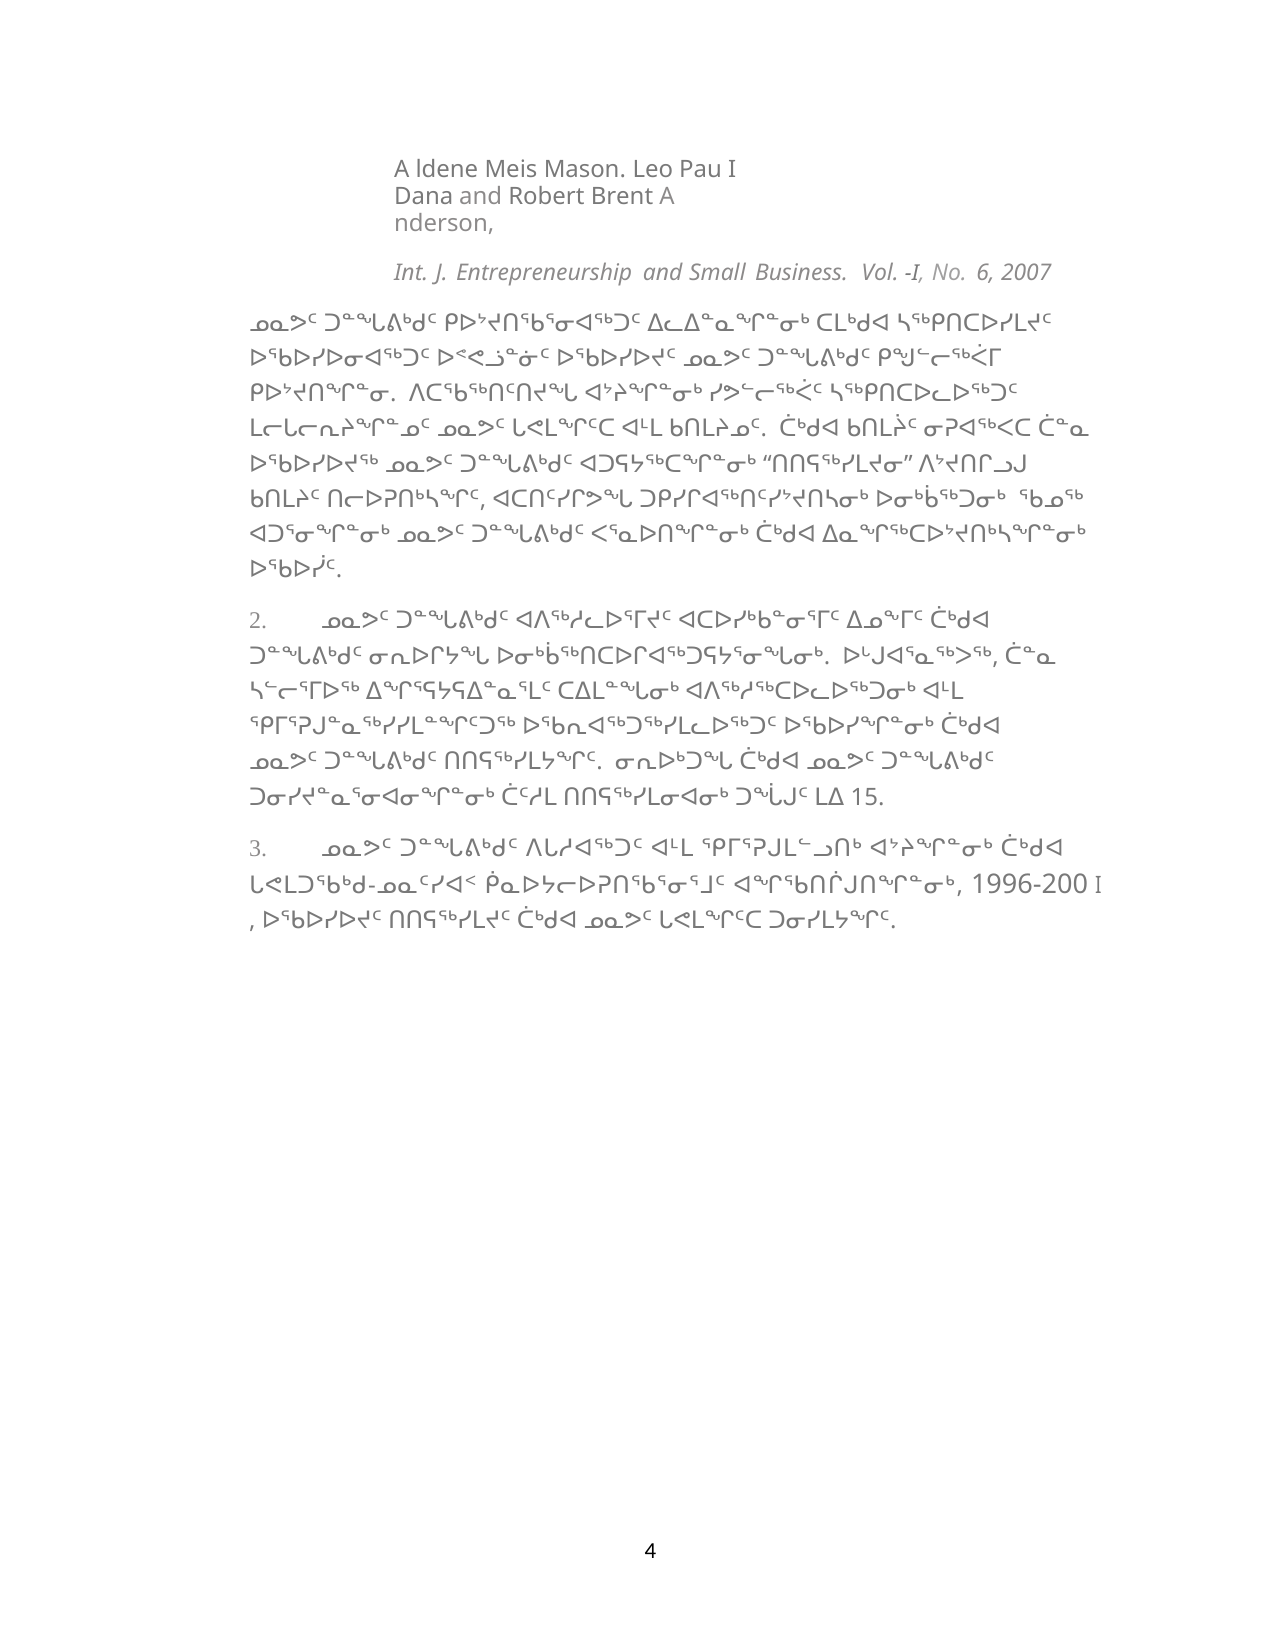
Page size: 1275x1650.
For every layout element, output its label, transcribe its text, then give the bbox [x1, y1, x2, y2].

list ᓄᓇᕗᑦ ᑐᓐᖓᕕᒃᑯᑦ ᐊᐱᖅᓱᓚᐅᕐᒥᔪᑦ ᐊᑕᐅᓯᒃᑲᓐᓂᕐᒥᑦ ᐃᓄᖕᒥᑦ ᑖᒃᑯᐊ ᑐᓐᖓᕕᒃᑯᑦ ᓂᕆᐅᒋᔭᖓ ᐅᓂᒃᑳᖅᑎᑕᐅᒋᐊᖅᑐᕋᔭᕐᓂᖓᓂᒃ. ᐅᒡᒍᐊᕐᓇᖅᐳᖅ, ᑖᓐᓇ ᓴᓪᓕᕐᒥᐅᖅ ᐃᖏᕐᕋᔭᕋᐃᓐᓇᕐᒪᑦ ᑕᐃᒪᓐᖓᓂᒃ ᐊᐱᖅᓱᖅᑕᐅᓚᐅᖅᑐᓂᒃ ᐊᒻᒪ ᕿᒥᕐᕈᒍᓐᓇᖅᓯᓯᒪᓐᖏᑦᑐᖅ ᐅᖃᕆᐊᖅᑐᖅᓯᒪᓚᐅᖅᑐᑦ ᐅᖃᐅᓯᖏᓐᓂᒃ ᑖᒃᑯᐊ ᓄᓇᕗᑦ ᑐᓐᖓᕕᒃᑯᑦ ᑎᑎᕋᖅᓯᒪᔭᖏᑦ. ᓂᕆᐅᒃᑐᖓ ᑖᒃᑯᐊ ᓄᓇᕗᑦ ᑐᓐᖓᕕᒃᑯᑦ ᑐᓂᓯᔪᓐᓇᕐᓂᐊᓂᖏᓐᓂᒃ ᑖᑦᓱᒪ ᑎᑎᕋᖅᓯᒪᓂᐊᓂᒃ ᑐᖔᒍᑦ ᒪᐃ 15. [249, 603, 1072, 812]
list ᓄᓇᕗᑦ ᑐᓐᖓᕕᒃᑯᑦ ᐱᒐᓱᐊᖅᑐᑦ ᐊᒻᒪ ᕿᒥᕐᕈᒍᒪᓪᓗᑎᒃ ᐊᔾᔨᖏᓐᓂᒃ ᑖᒃᑯᐊ ᒐᕙᒪᑐᖃᒃᑯ-ᓄᓇᑦᓯᐊᑉ ᑮᓇᐅᔭᓕᐅᕈᑎᖃᕐᓂᕐᒧᑦ ᐊᖏᖃᑎᒌᒍᑎᖏᓐᓂᒃ, 1996-200 I , ᐅᖃᐅᓯᐅᔪᑦ ᑎᑎᕋᖅᓯᒪᔪᑦ ᑖᒃᑯᐊ ᓄᓇᕗᑦ ᒐᕙᒪᖏᑦᑕ ᑐᓂᓯᒪᔭᖏᑦ. [249, 830, 1104, 936]
text A ldene Meis Mason. Leo Pau I Dana and Robert Brent A nderson, [394, 156, 772, 237]
text ᓄᓇᕗᑦ ᑐᓐᖓᕕᒃᑯᑦ ᑭᐅᔾᔪᑎᖃᕐᓂᐊᖅᑐᑦ ᐃᓚᐃᓐᓇᖏᓐᓂᒃ ᑕᒪᒃᑯᐊ ᓴᖅᑭᑎᑕᐅᓯᒪᔪᑦ ᐅᖃᐅᓯᐅᓂᐊᖅᑐᑦ ᐅᕝᕙᓘᓐᓃᑦ ᐅᖃᐅᓯᐅᔪᑦ ᓄᓇᕗᑦ ᑐᓐᖓᕕᒃᑯᑦ ᑭᖑᓪᓕᖅᐹᒥ ᑭᐅᔾᔪᑎᖏᓐᓂ. ᐱᑕᖃᖅᑎᑦᑎᔪᖓ ᐊᔾᔨᖏᓐᓂᒃ ᓯᕗᓪᓕᖅᐹᑦ ᓴᖅᑭᑎᑕᐅᓚᐅᖅᑐᑦ ᒪᓕᒐᓕᕆᔨᖏᓐᓄᑦ ᓄᓇᕗᑦ ᒐᕙᒪᖏᑦᑕ ᐊᒻᒪ ᑲᑎᒪᔨᓄᑦ. ᑖᒃᑯᐊ ᑲᑎᒪᔩᑦ ᓂᕈᐊᖅᐸᑕ ᑖᓐᓇ ᐅᖃᐅᓯᐅᔪᖅ ᓄᓇᕗᑦ ᑐᓐᖓᕕᒃᑯᑦ ᐊᑐᕋᔭᖅᑕᖏᓐᓂᒃ “ᑎᑎᕋᖅᓯᒪᔪᓂ” ᐱᔾᔪᑎᒋᓗᒍ ᑲᑎᒪᔨᑦ ᑎᓕᐅᕈᑎᒃᓴᖏᑦ, ᐊᑕᑎᑦᓯᒋᕗᖓ ᑐᑭᓯᒋᐊᖅᑎᑦᓯᔾᔪᑎᓴᓂᒃ ᐅᓂᒃᑳᖅᑐᓂᒃ ᖃᓄᖅ ᐊᑐᕐᓂᖏᓐᓂᒃ ᓄᓇᕗᑦ ᑐᓐᖓᕕᒃᑯᑦ ᐸᕐᓇᐅᑎᖏᓐᓂᒃ ᑖᒃᑯᐊ ᐃᓇᖏᖅᑕᐅᔾᔪᑎᒃᓴᖏᓐᓂᒃ ᐅᖃᐅᓰᑦ. [249, 306, 1104, 584]
text Int. J. Entrepreneurship and Small Business. Vol. -I, No. 6, 2007 [394, 256, 1267, 287]
